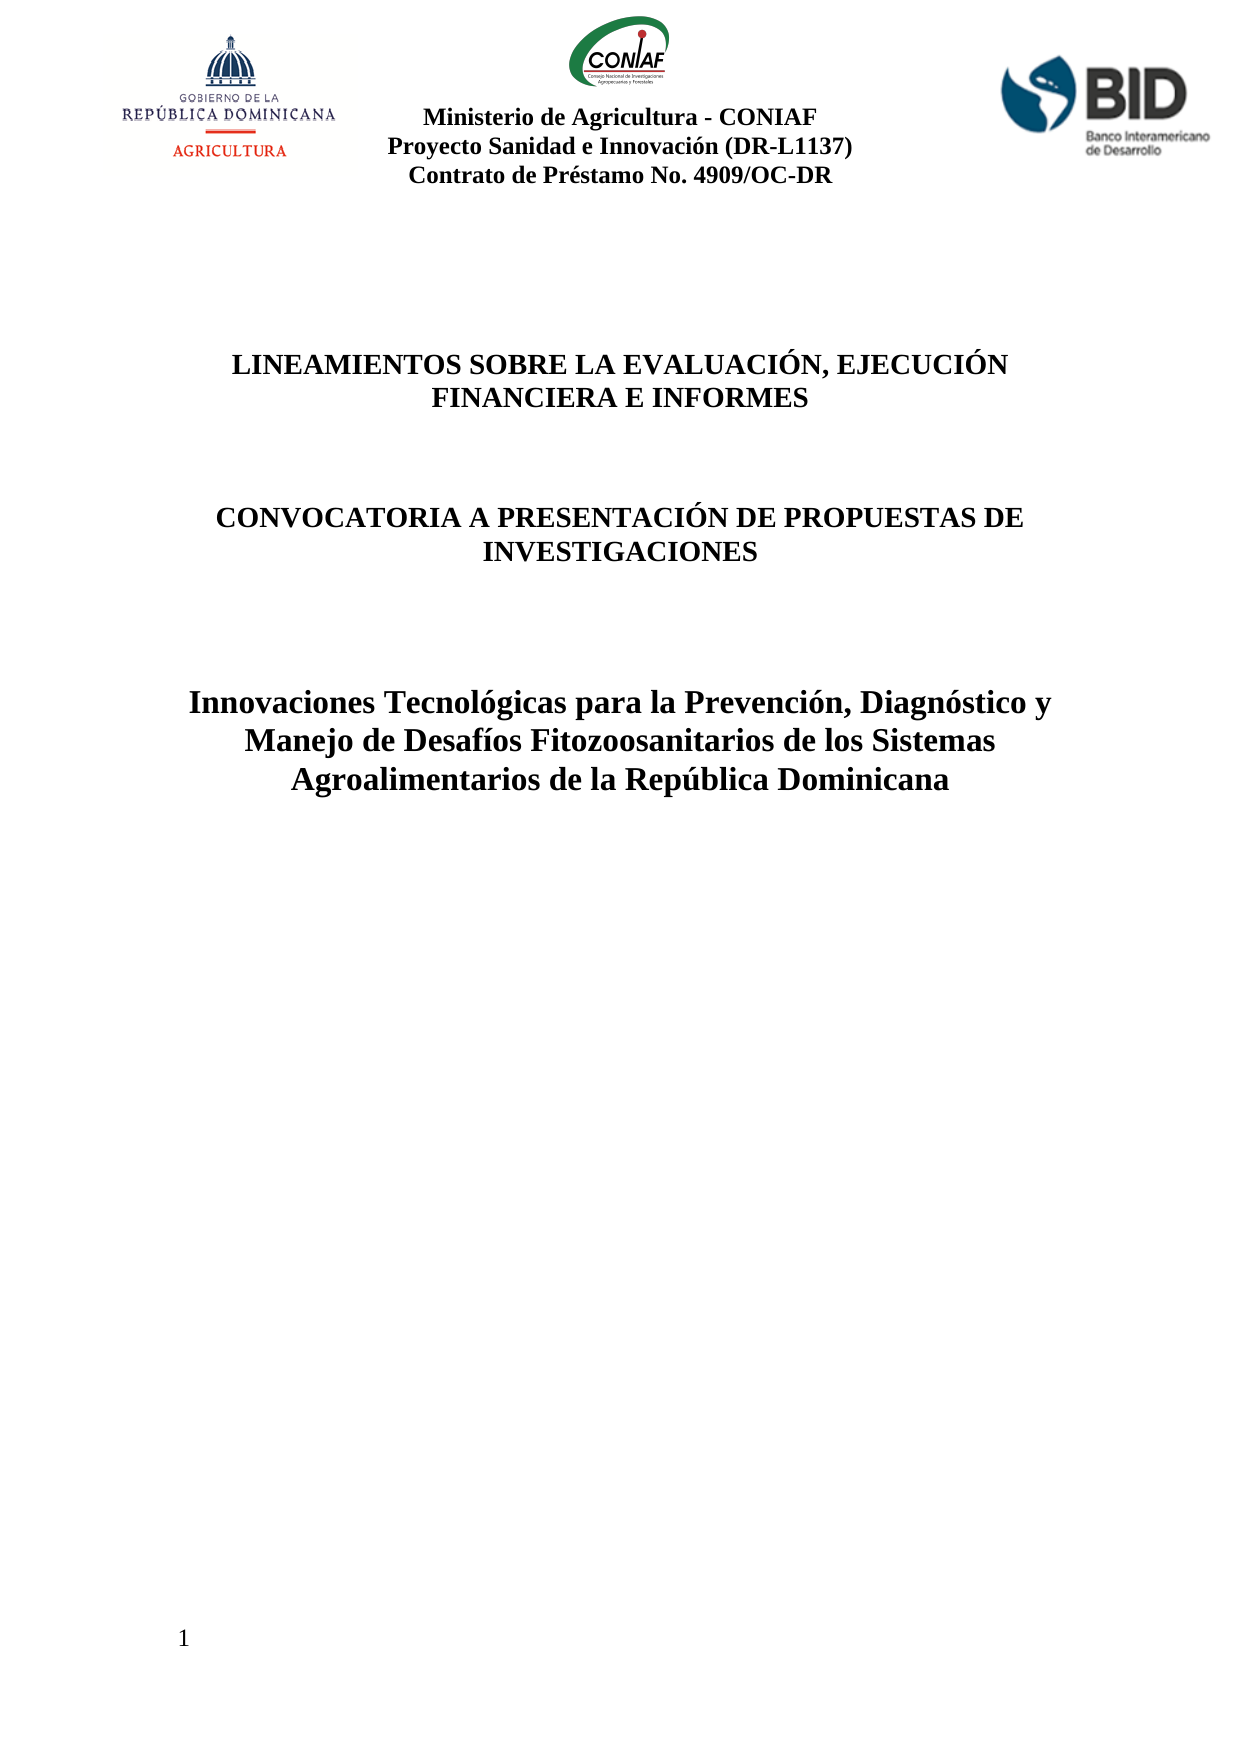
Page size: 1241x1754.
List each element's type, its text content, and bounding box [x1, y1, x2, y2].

picture [102, 34, 358, 175]
text LINEAMIENTOS SOBRE LA EVALUACIÓN, EJECUCIÓN FINANCIERA E INFORMES [177, 347, 1063, 414]
text CONVOCATORIA A PRESENTACIÓN DE PROPUESTAS DE INVESTIGACIONES [177, 500, 1063, 567]
picture [989, 44, 1227, 165]
picture [561, 0, 677, 109]
text Innovaciones Tecnológicas para la Prevención, Diagnóstico y Manejo de Desafíos Fitozoosanitarios de los Sistemas Agroalimentarios de la República Dominicana [177, 682, 1063, 797]
